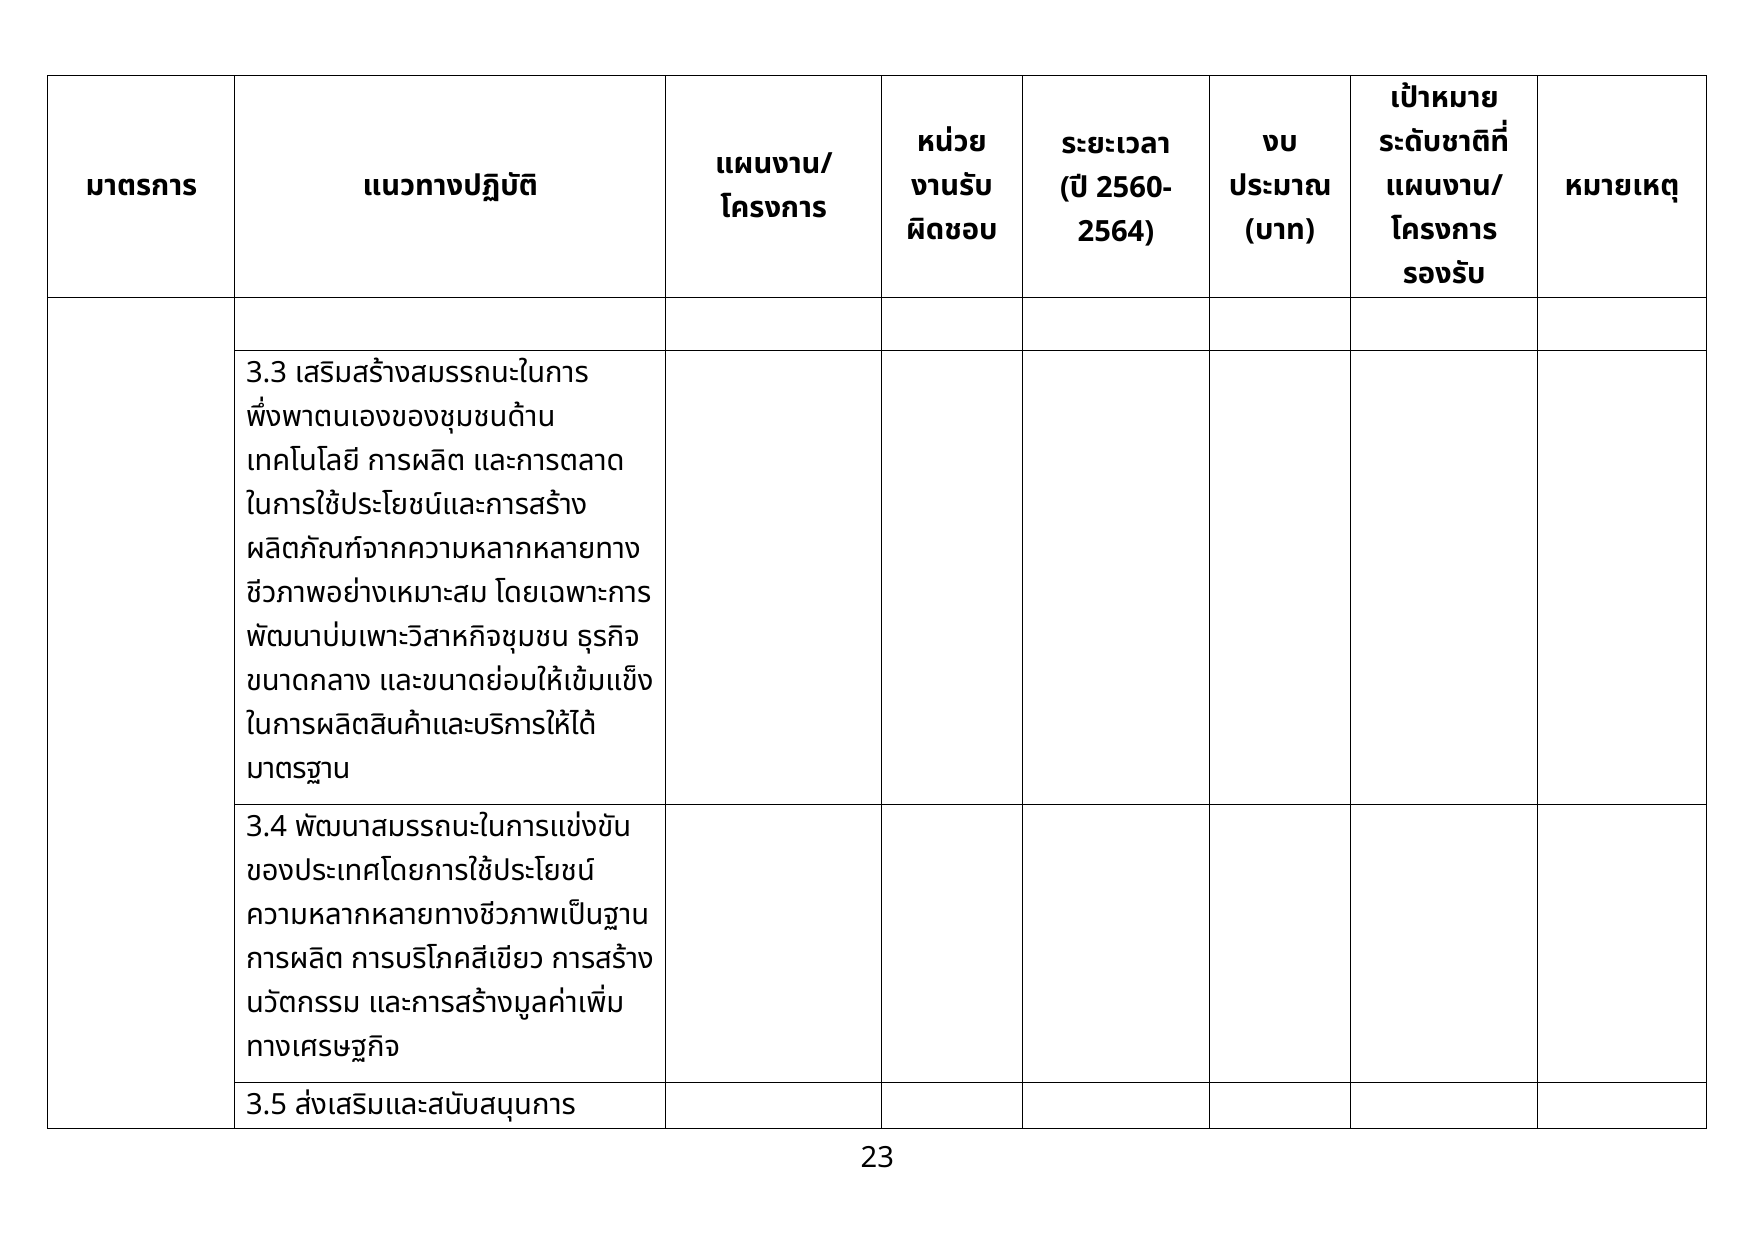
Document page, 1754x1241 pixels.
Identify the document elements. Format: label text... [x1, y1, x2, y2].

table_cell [235, 298, 665, 350]
table_cell [1023, 805, 1209, 1082]
table_cell [1023, 1083, 1209, 1128]
table_cell [1210, 805, 1350, 1082]
table_cell 3.3 เสริมสร้างสมรรถนะในการพึ่งพาตนเองของชุมชนด้านเทคโนโลยี การผลิต และการตลาด ในการใช้ประโยชน์และการสร้างผลิตภัณฑ์จากความหลากหลายทางชีวภาพอย่างเหมาะสม โดยเฉพาะการพัฒนาบ่มเพาะวิสาหกิจชุมชน ธุรกิจขนาดกลาง และขนาดย่อมให้เข้มแข็งในการผลิตสินค้าและบริการให้ได้มาตรฐาน [235, 351, 665, 804]
table_cell [1538, 805, 1706, 1082]
table_cell 3.4 พัฒนาสมรรถนะในการแข่งขันของประเทศโดยการใช้ประโยชน์ความหลากหลายทางชีวภาพเป็นฐานการผลิต การบริโภคสีเขียว การสร้างนวัตกรรม และการสร้างมูลค่าเพิ่มทางเศรษฐกิจ [235, 805, 665, 1082]
table_header หน่วยงานรับผิดชอบ [882, 76, 1022, 297]
table_header ระยะเวลา (ปี 2560-2564) [1023, 76, 1209, 297]
table_cell [882, 1083, 1022, 1128]
table_header หมายเหตุ [1538, 76, 1706, 297]
table_cell [1538, 298, 1706, 350]
table_cell [882, 805, 1022, 1082]
table_cell [882, 298, 1022, 350]
table_cell [1023, 351, 1209, 804]
table_cell [666, 351, 881, 804]
table_cell [1210, 351, 1350, 804]
table_cell [882, 351, 1022, 804]
table_cell [1351, 351, 1537, 804]
table_cell [1538, 1083, 1706, 1128]
table_cell [1023, 298, 1209, 350]
table_header เป้าหมายระดับชาติที่แผนงาน/โครงการรองรับ [1351, 76, 1537, 297]
table_header แนวทางปฏิบัติ [235, 76, 665, 297]
table_cell [1210, 298, 1350, 350]
table_cell [1351, 1083, 1537, 1128]
table_cell [1351, 805, 1537, 1082]
table_cell [1351, 298, 1537, 350]
table_cell [666, 805, 881, 1082]
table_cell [235, 1083, 665, 1128]
table_cell [1538, 351, 1706, 804]
table_header มาตรการ [48, 76, 234, 297]
table_header งบประมาณ (บาท) [1210, 76, 1350, 297]
table_cell [1210, 1083, 1350, 1128]
table_header แผนงาน/โครงการ [666, 76, 881, 297]
table_cell [666, 298, 881, 350]
table_cell [666, 1083, 881, 1128]
